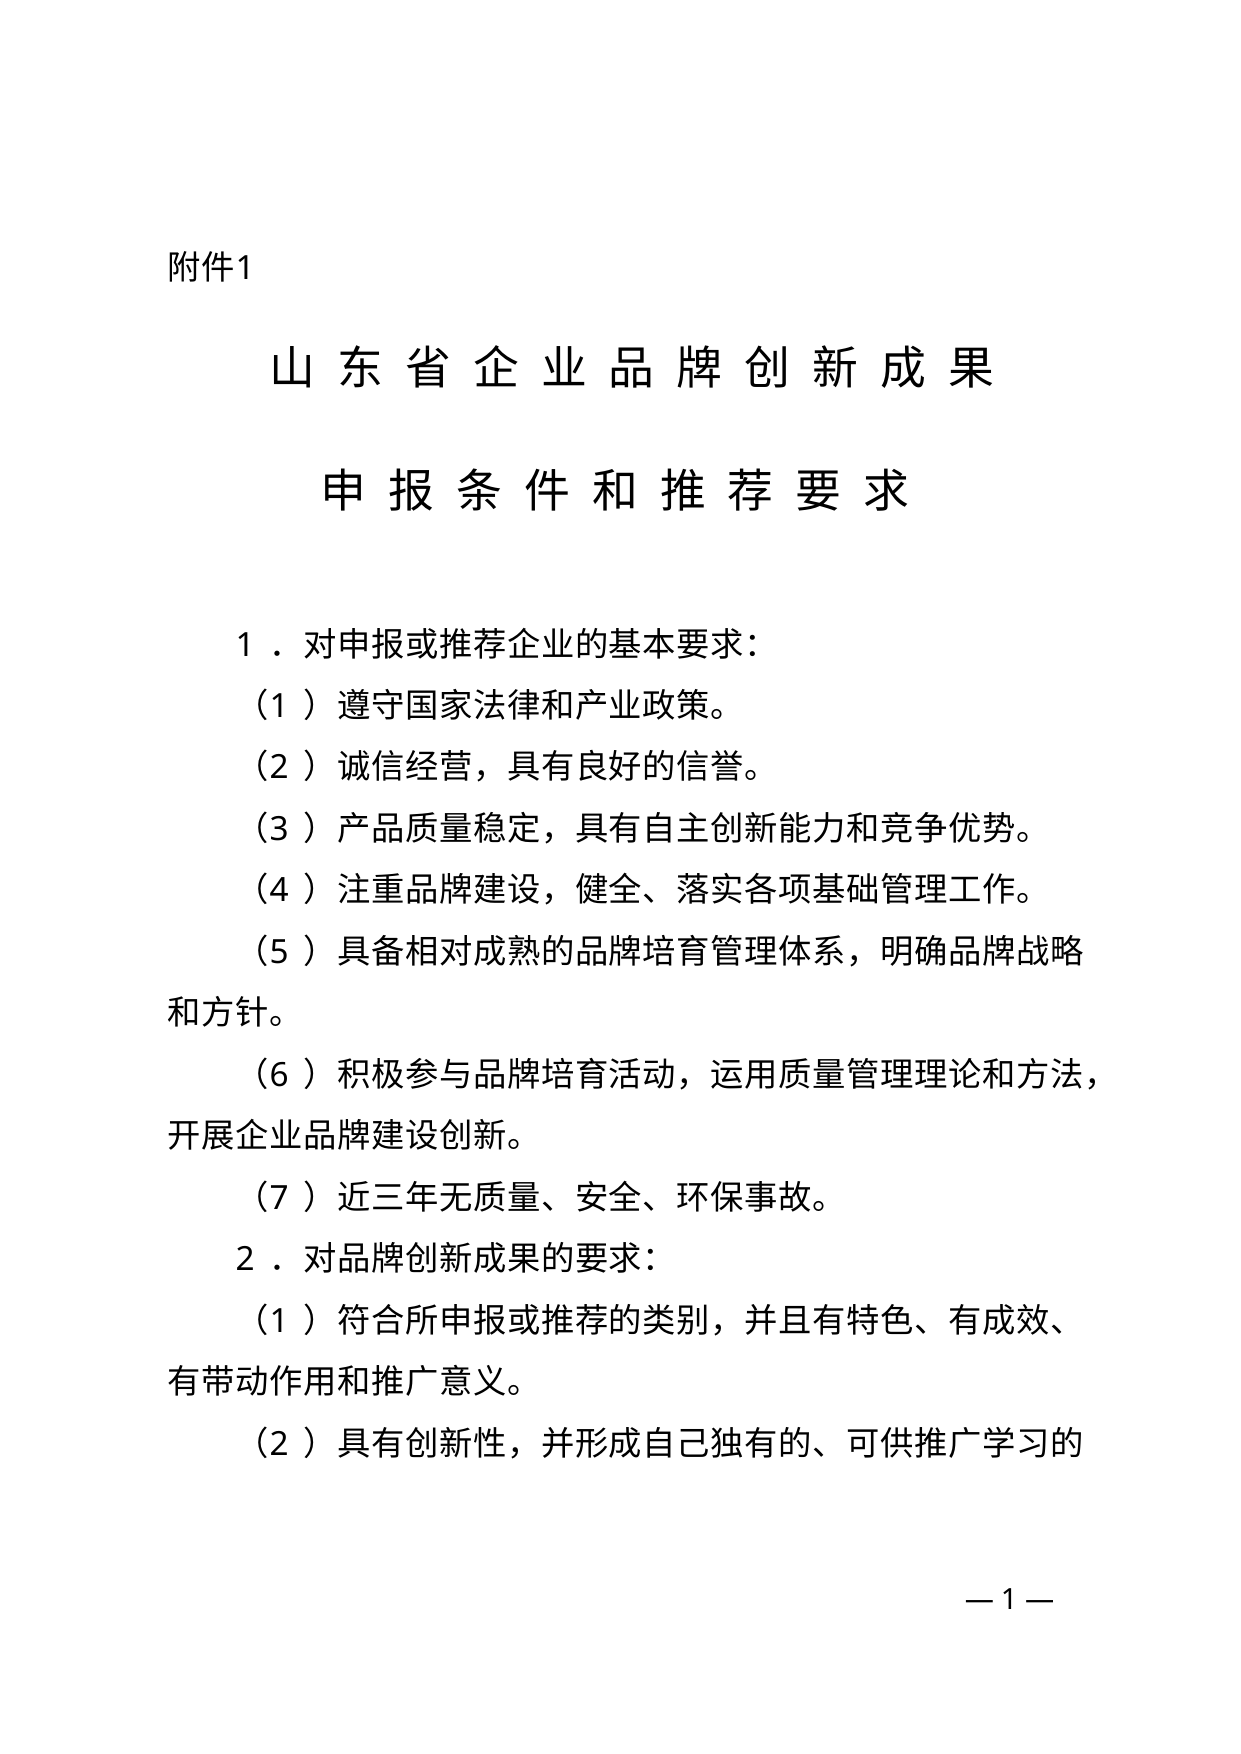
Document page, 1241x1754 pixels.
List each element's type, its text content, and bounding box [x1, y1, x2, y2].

list （7）近三年无质量、安全、环保事故。 [167, 1164, 1084, 1225]
list 2．对品牌创新成果的要求： [167, 1225, 1084, 1287]
list （4）注重品牌建设，健全、落实各项基础管理工作。 [167, 857, 1084, 918]
text 申报条件和推荐要求 [167, 426, 1084, 549]
list 1．对申报或推荐企业的基本要求： [167, 611, 1084, 672]
list （3）产品质量稳定，具有自主创新能力和竞争优势。 [167, 795, 1084, 857]
list （2）诚信经营，具有良好的信誉。 [167, 734, 1084, 795]
list （5）具备相对成熟的品牌培育管理体系，明确品牌战略和方针。 [167, 918, 1084, 1041]
text 附件1 [167, 234, 1084, 296]
list （6）积极参与品牌培育活动，运用质量管理理论和方法，开展企业品牌建设创新。 [167, 1041, 1084, 1164]
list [167, 1410, 1084, 1471]
text 山东省企业品牌创新成果 [167, 303, 1084, 426]
list （1）遵守国家法律和产业政策。 [167, 672, 1084, 734]
list （1）符合所申报或推荐的类别，并且有特色、有成效、有带动作用和推广意义。 [167, 1287, 1084, 1410]
